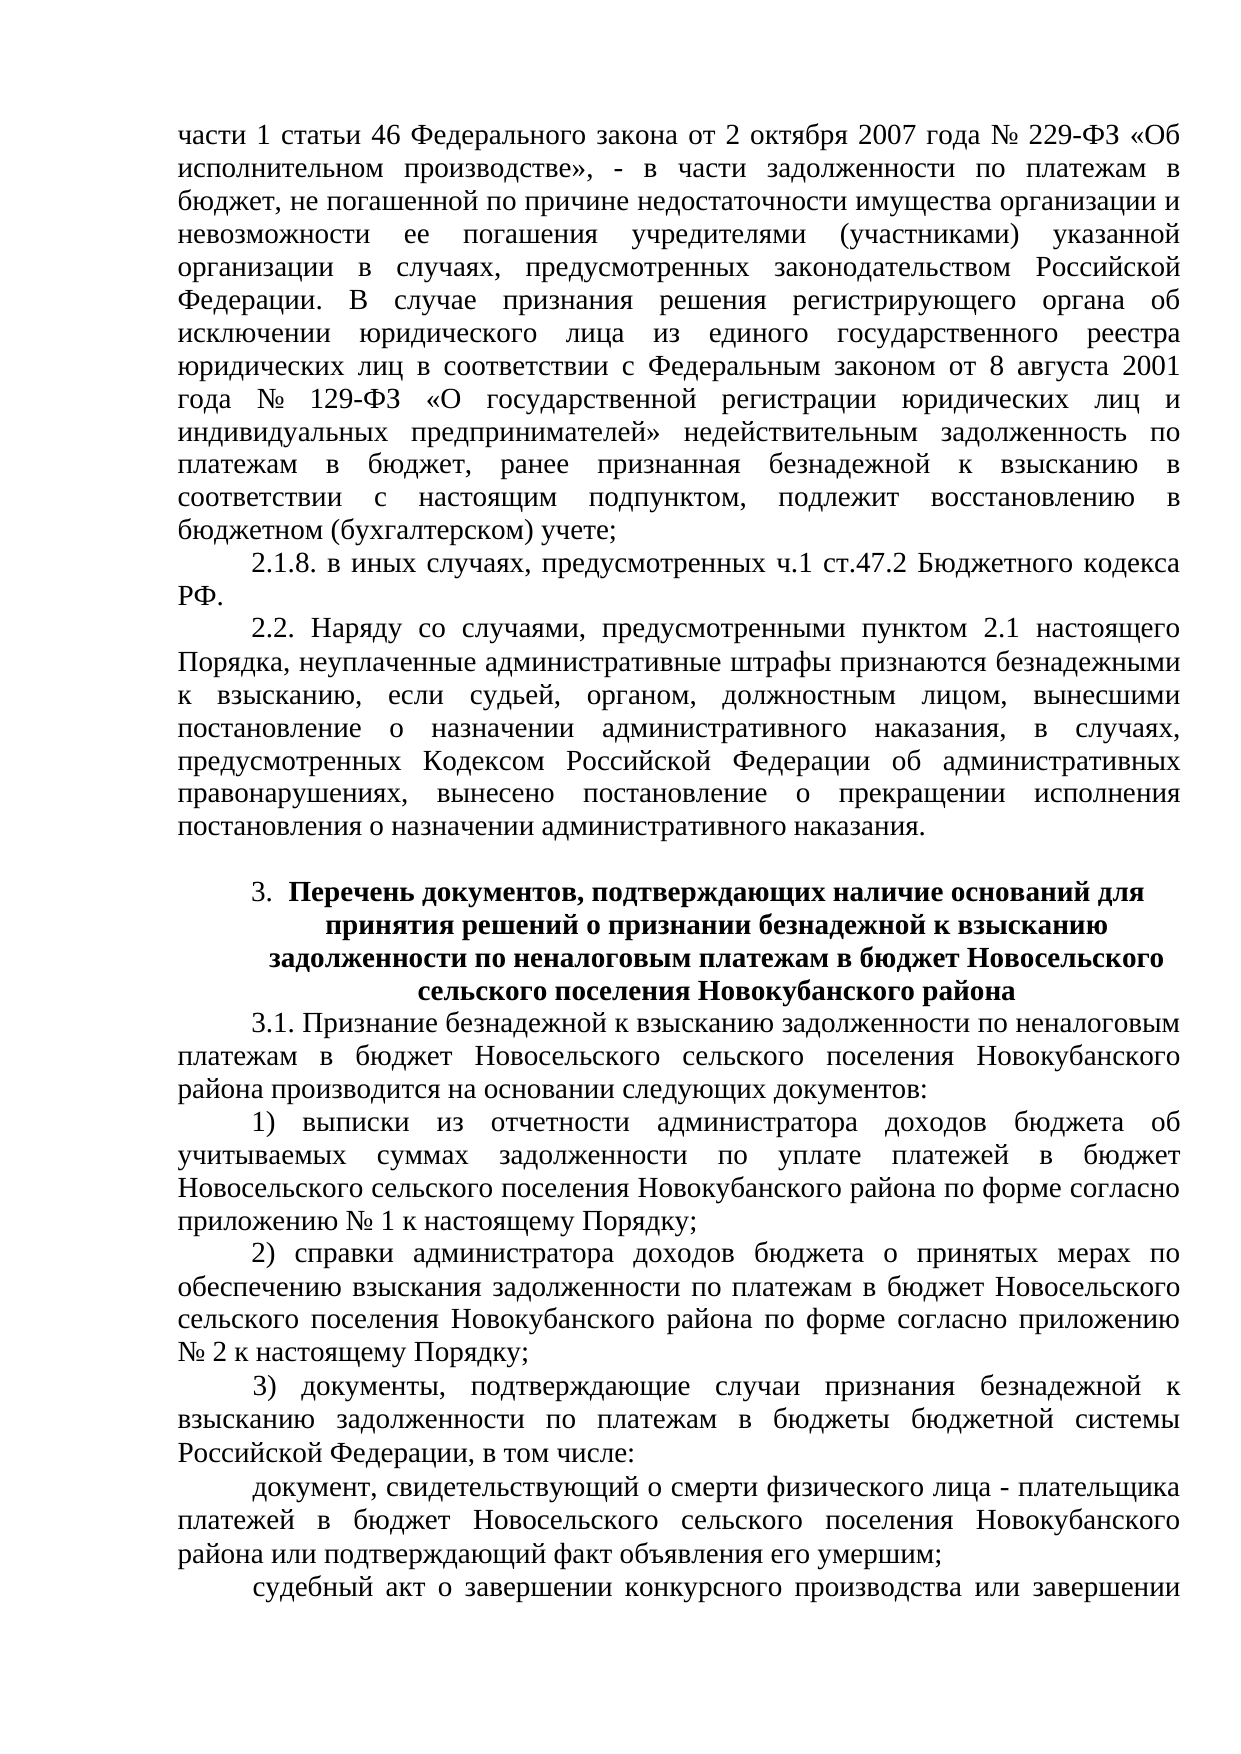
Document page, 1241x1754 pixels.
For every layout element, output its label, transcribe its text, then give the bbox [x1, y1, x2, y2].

text документ, свидетельствующий о смерти физического лица - плательщика платежей в бюджет Новосельского сельского поселения Новокубанского района или подтверждающий факт объявления его умершим; [177, 1469, 1181, 1569]
list Перечень документов, подтверждающих наличие оснований для принятия решений о признании безнадежной к взысканию задолженности по неналоговым платежам в бюджет Новосельского сельского поселения Новокубанского района [215, 875, 1181, 1006]
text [177, 118, 1181, 546]
text 3) документы, подтверждающие случаи признания безнадежной к взысканию задолженности по платежам в бюджеты бюджетной системы Российской Федерации, в том числе: [177, 1368, 1181, 1469]
text 2.1.8. в иных случаях, предусмотренных ч.1 ст.47.2 Бюджетного кодекса РФ. [177, 546, 1181, 612]
text 1) выписки из отчетности администратора доходов бюджета об учитываемых суммах задолженности по уплате платежей в бюджет Новосельского сельского поселения Новокубанского района по форме согласно приложению № 1 к настоящему Порядку; [177, 1105, 1181, 1237]
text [177, 1569, 1181, 1603]
text 2.2. Наряду со случаями, предусмотренными пунктом 2.1 настоящего Порядка, неуплаченные административные штрафы признаются безнадежными к взысканию, если судьей, органом, должностным лицом, вынесшими постановление о назначении административного наказания, в случаях, предусмотренных Кодексом Российской Федерации об административных правонарушениях, вынесено постановление о прекращении исполнения постановления о назначении административного наказания. [177, 612, 1181, 842]
text 2) справки администратора доходов бюджета о принятых мерах по обеспечению взыскания задолженности по платежам в бюджет Новосельского сельского поселения Новокубанского района по форме согласно приложению № 2 к настоящему Порядку; [177, 1237, 1181, 1368]
text 3.1. Признание безнадежной к взысканию задолженности по неналоговым платежам в бюджет Новосельского сельского поселения Новокубанского района производится на основании следующих документов: [177, 1006, 1181, 1105]
